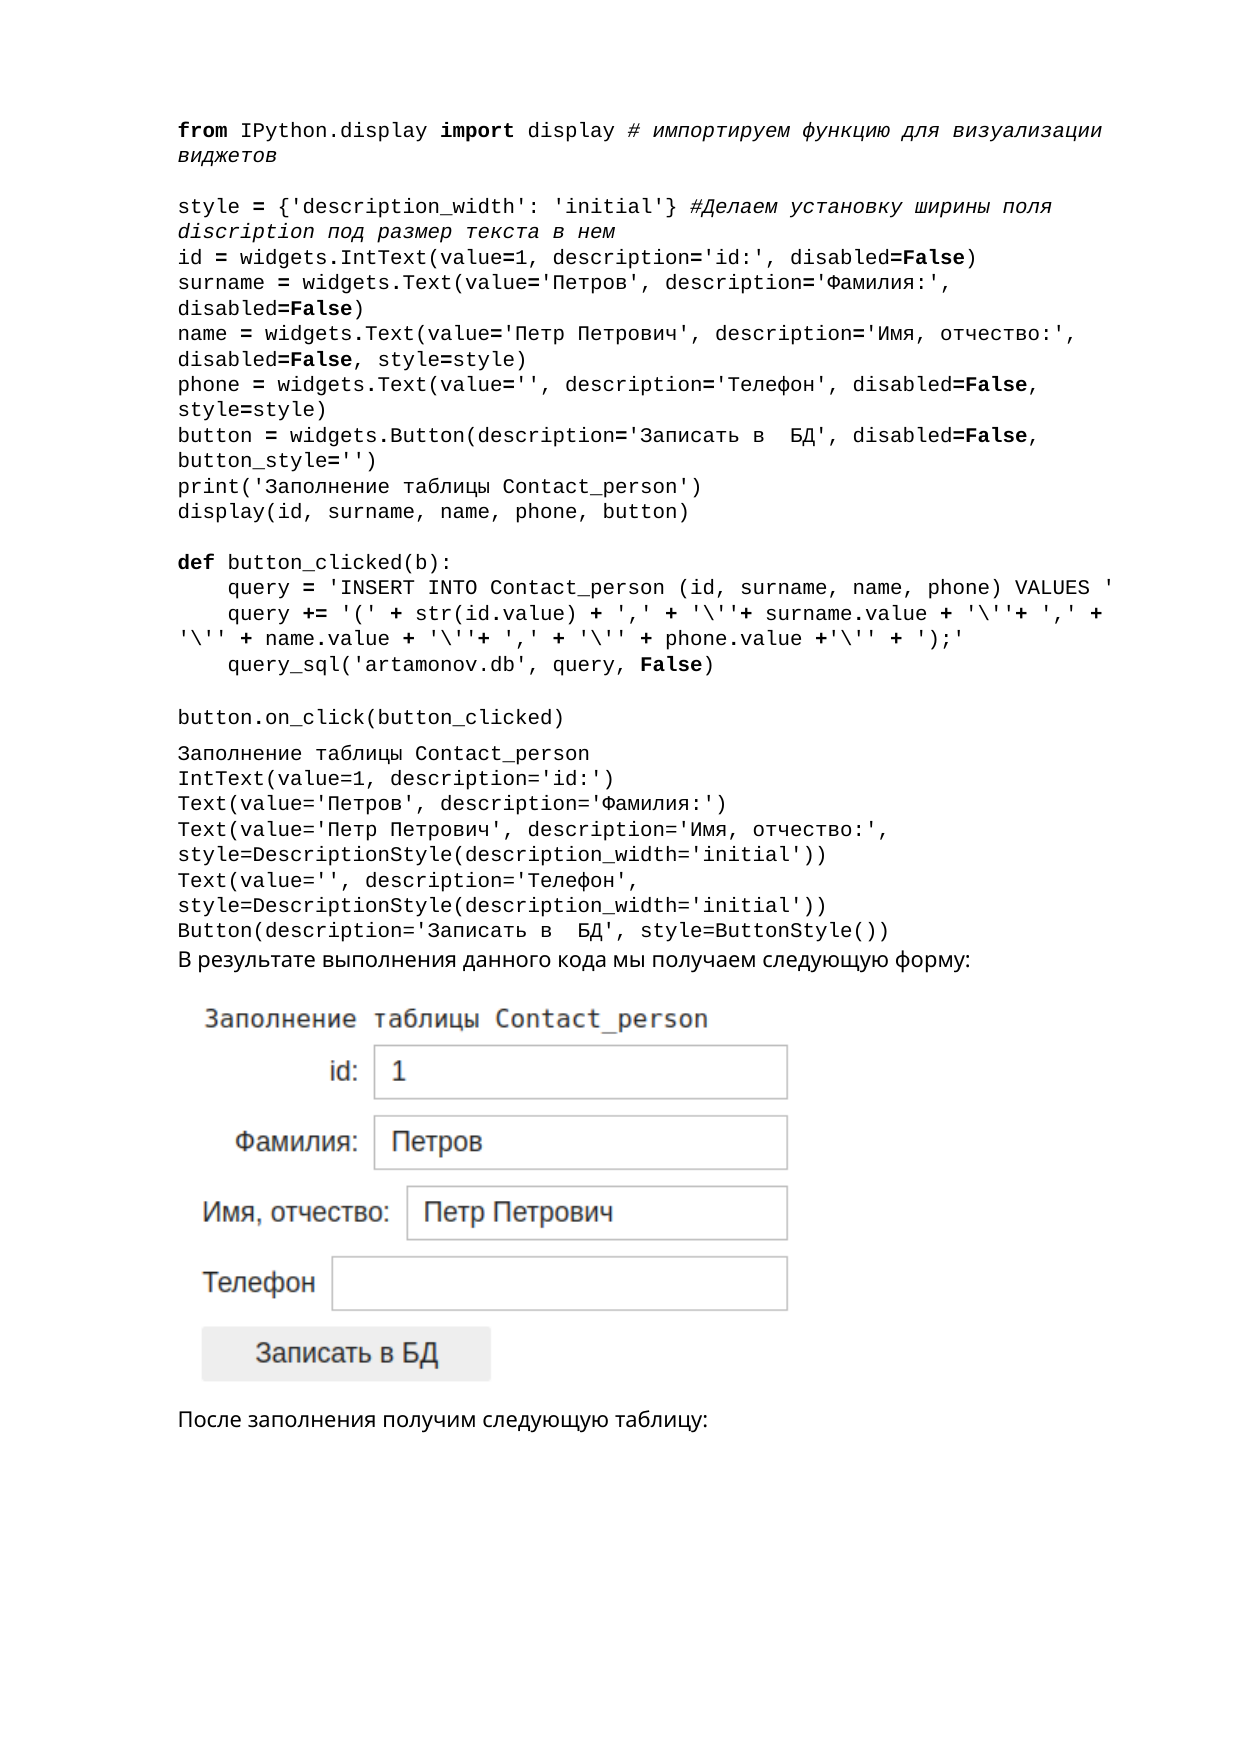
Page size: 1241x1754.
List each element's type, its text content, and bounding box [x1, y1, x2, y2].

text IntText(value=1, description='id:') [177, 766, 1152, 792]
text В результате выполнения данного кода мы получаем следующую форму: [177, 944, 1152, 974]
text query_sql('artamonov.db', query, False) [177, 652, 1152, 677]
text button.on_click(button_clicked) [177, 705, 1152, 731]
text После заполнения получим следующую таблицу: [177, 1403, 1152, 1433]
text Text(value='', description='Телефон', style=DescriptionStyle(description_width='initial')) [177, 868, 1152, 919]
text name = widgets.Text(value='Петр Петрович', description='Имя, отчество:', disabled=False, style=style) [177, 321, 1152, 372]
text query += '(' + str(id.value) + ',' + '\''+ surname.value + '\''+ ',' + '\'' + name.value + '\''+ ',' + '\'' + phone.value +'\'' + ');' [177, 601, 1152, 652]
text query = 'INSERT INTO Contact_person (id, surname, name, phone) VALUES ' [177, 576, 1152, 601]
text from IPython.display import display # импортируем функцию для визуализации виджетов [177, 118, 1152, 169]
picture [177, 998, 807, 1391]
text display(id, surname, name, phone, button) [177, 499, 1152, 525]
text style = {'description_width': 'initial'} #Делаем установку ширины поля discription под размер текста в нем [177, 194, 1152, 245]
text button = widgets.Button(description='Записать в БД', disabled=False, button_style='') [177, 423, 1152, 474]
text def button_clicked(b): [177, 550, 1152, 576]
text Text(value='Петр Петрович', description='Имя, отчество:', style=DescriptionStyle(description_width='initial')) [177, 817, 1152, 868]
text Заполнение таблицы Contact_person [177, 741, 1152, 766]
text print('Заполнение таблицы Contact_person') [177, 474, 1152, 499]
text Text(value='Петров', description='Фамилия:') [177, 792, 1152, 817]
text phone = widgets.Text(value='', description='Телефон', disabled=False, style=style) [177, 372, 1152, 423]
text surname = widgets.Text(value='Петров', description='Фамилия:', disabled=False) [177, 271, 1152, 321]
text id = widgets.IntText(value=1, description='id:', disabled=False) [177, 245, 1152, 271]
text Button(description='Записать в БД', style=ButtonStyle()) [177, 919, 1152, 944]
